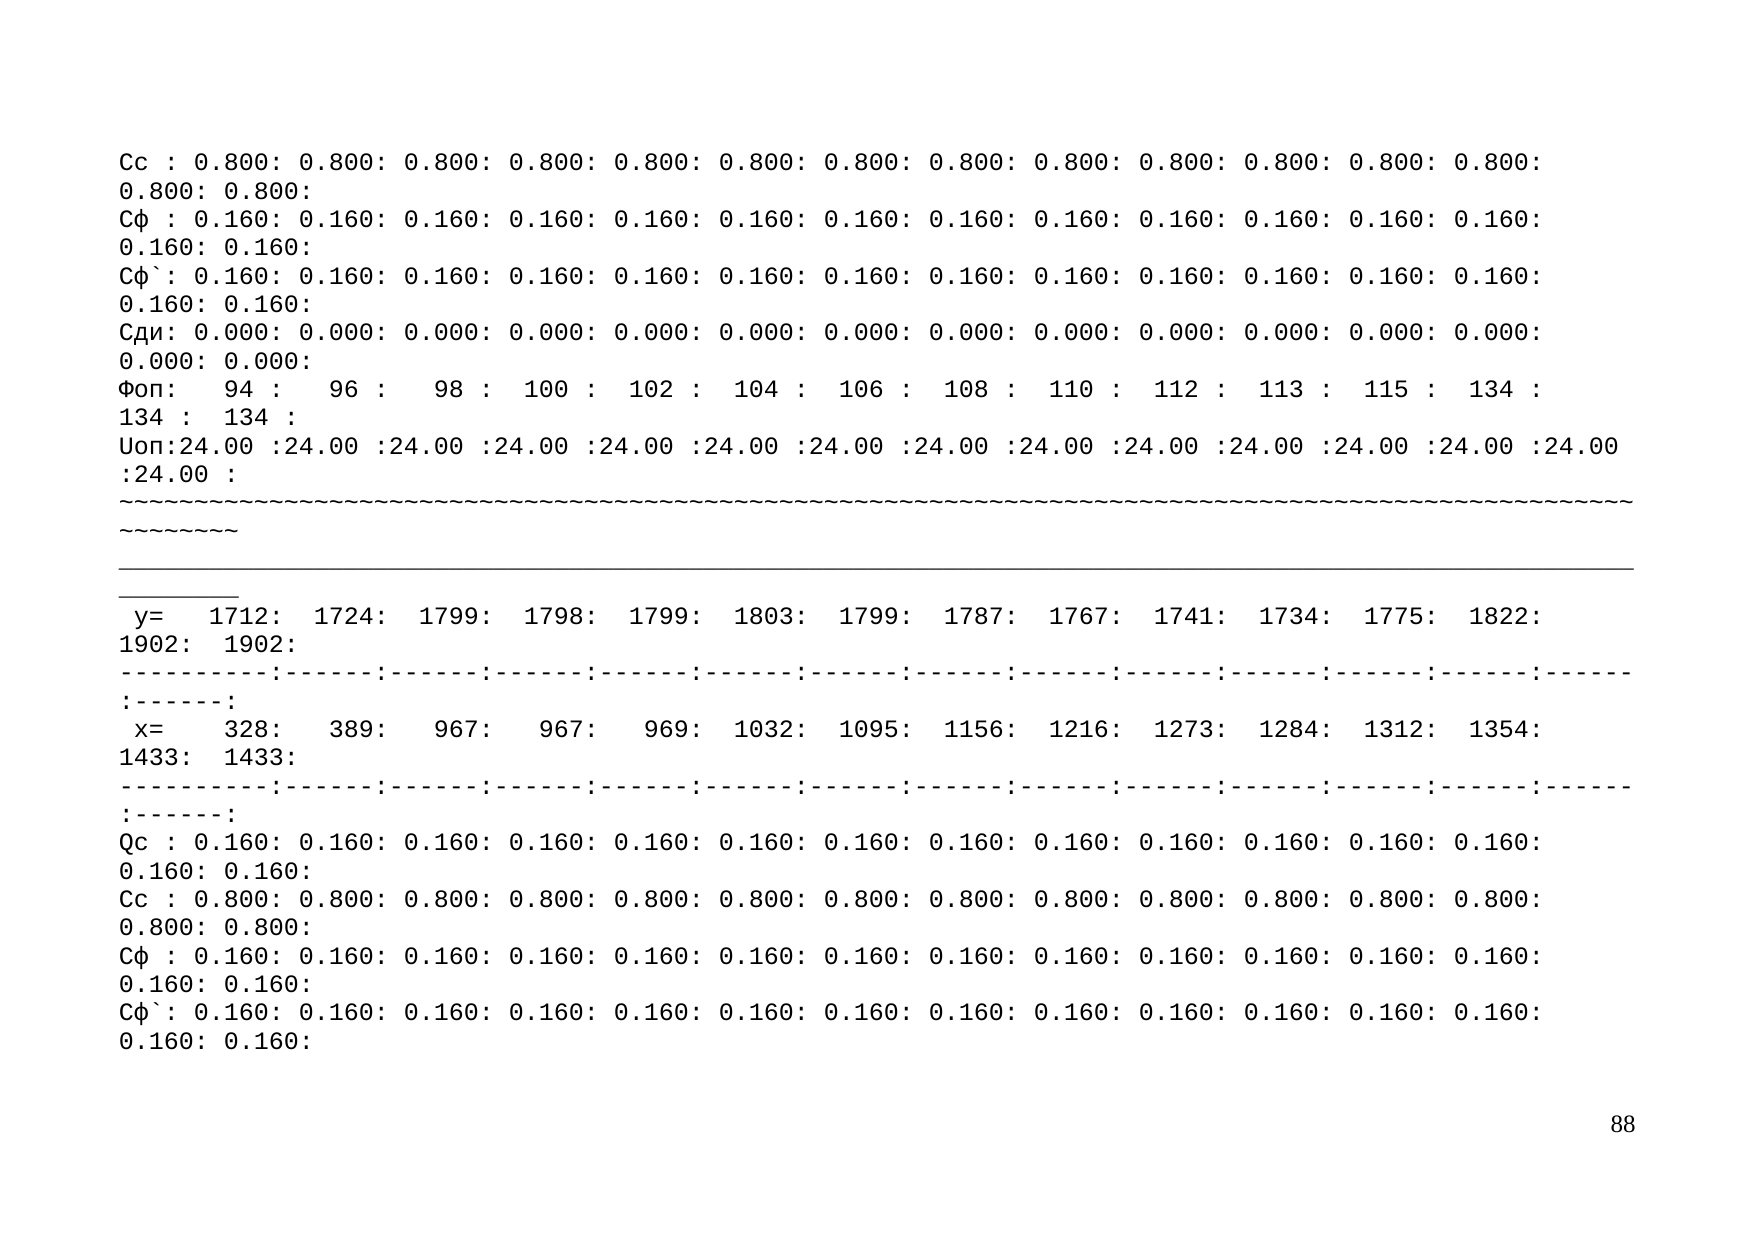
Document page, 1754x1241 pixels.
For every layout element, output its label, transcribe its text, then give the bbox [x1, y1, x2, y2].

text Cф : 0.160: 0.160: 0.160: 0.160: 0.160: 0.160: 0.160: 0.160: 0.160: 0.160: 0.160: 0.160: 0.160: 0.160: 0.160: [119, 207, 1635, 263]
text y= 1712: 1724: 1799: 1798: 1799: 1803: 1799: 1787: 1767: 1741: 1734: 1775: 1822: 1902: 1902: [119, 603, 1635, 660]
text Фоп: 94 : 96 : 98 : 100 : 102 : 104 : 106 : 108 : 110 : 112 : 113 : 115 : 134 : 134 : 134 : [119, 377, 1635, 433]
text ~~~~~~~~~~~~~~~~~~~~~~~~~~~~~~~~~~~~~~~~~~~~~~~~~~~~~~~~~~~~~~~~~~~~~~~~~~~~~~~~~~~~~~~~~~~~~~~~~~~~~~~~~~~~~ [119, 490, 1635, 547]
text ----------:------:------:------:------:------:------:------:------:------:------:------:------:------:------: [119, 660, 1635, 717]
text Cф`: 0.160: 0.160: 0.160: 0.160: 0.160: 0.160: 0.160: 0.160: 0.160: 0.160: 0.160: 0.160: 0.160: 0.160: 0.160: [119, 1000, 1635, 1057]
text Qc : 0.160: 0.160: 0.160: 0.160: 0.160: 0.160: 0.160: 0.160: 0.160: 0.160: 0.160: 0.160: 0.160: 0.160: 0.160: [119, 830, 1635, 887]
text Cc : 0.800: 0.800: 0.800: 0.800: 0.800: 0.800: 0.800: 0.800: 0.800: 0.800: 0.800: 0.800: 0.800: 0.800: 0.800: [119, 887, 1635, 943]
text Cф`: 0.160: 0.160: 0.160: 0.160: 0.160: 0.160: 0.160: 0.160: 0.160: 0.160: 0.160: 0.160: 0.160: 0.160: 0.160: [119, 263, 1635, 320]
text ----------:------:------:------:------:------:------:------:------:------:------:------:------:------:------: [119, 773, 1635, 830]
text Сди: 0.000: 0.000: 0.000: 0.000: 0.000: 0.000: 0.000: 0.000: 0.000: 0.000: 0.000: 0.000: 0.000: 0.000: 0.000: [119, 320, 1635, 377]
text Cc : 0.800: 0.800: 0.800: 0.800: 0.800: 0.800: 0.800: 0.800: 0.800: 0.800: 0.800: 0.800: 0.800: 0.800: 0.800: [119, 150, 1635, 207]
text Uоп:24.00 :24.00 :24.00 :24.00 :24.00 :24.00 :24.00 :24.00 :24.00 :24.00 :24.00 :24.00 :24.00 :24.00 :24.00 : [119, 433, 1635, 490]
text x= 328: 389: 967: 967: 969: 1032: 1095: 1156: 1216: 1273: 1284: 1312: 1354: 1433: 1433: [119, 717, 1635, 773]
text Cф : 0.160: 0.160: 0.160: 0.160: 0.160: 0.160: 0.160: 0.160: 0.160: 0.160: 0.160: 0.160: 0.160: 0.160: 0.160: [119, 943, 1635, 1000]
text _____________________________________________________________________________________________________________ [119, 547, 1635, 603]
